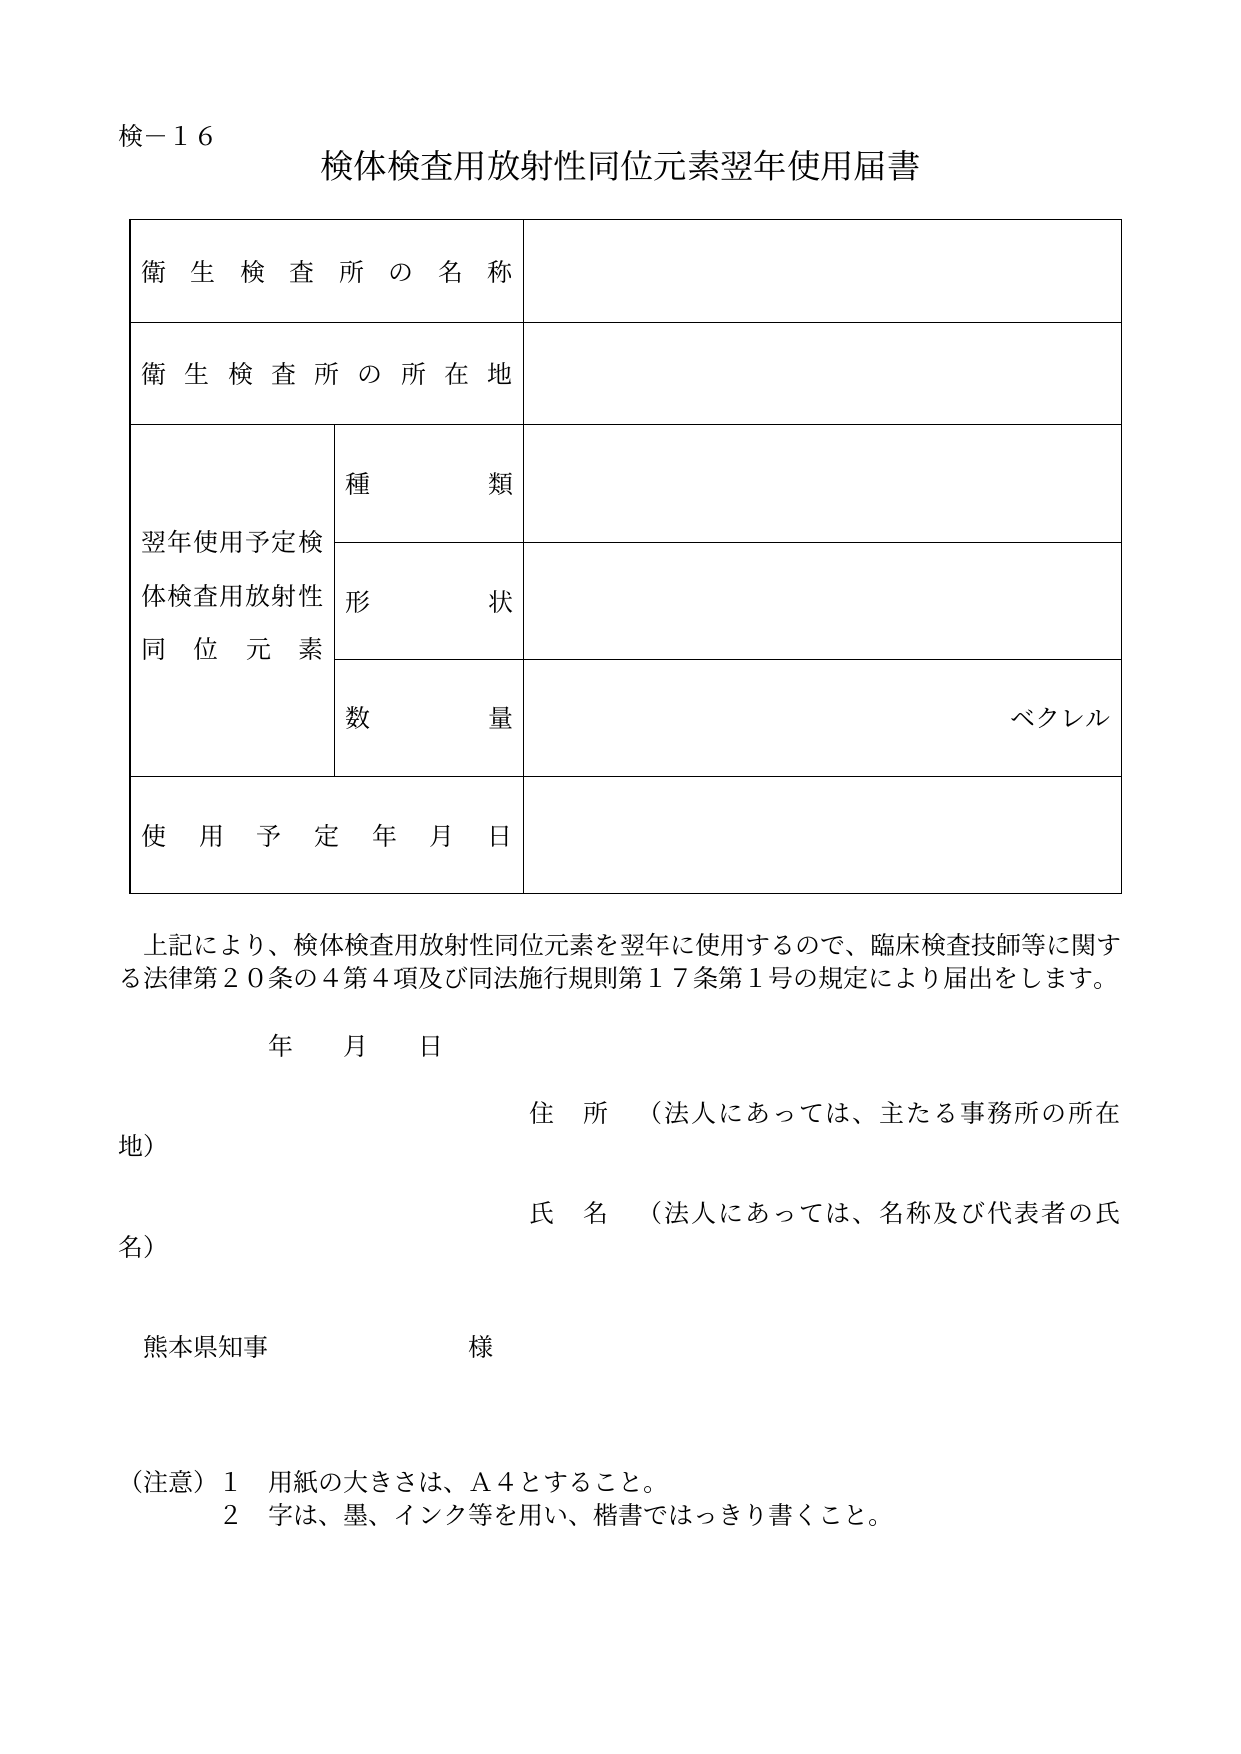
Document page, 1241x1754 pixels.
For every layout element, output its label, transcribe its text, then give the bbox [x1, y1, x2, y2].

text 年 月 日 [118, 1028, 1122, 1062]
table_cell 形状 [335, 543, 523, 659]
table_header [524, 220, 1121, 322]
table_cell [524, 425, 1121, 542]
table_cell 使用予定年月日 [131, 777, 523, 893]
text 検－１６ [118, 118, 1122, 152]
text 検体検査用放射性同位元素翌年使用届書 [118, 152, 1122, 185]
text （注意）１ 用紙の大きさは、Ａ４とすること。 [118, 1464, 1122, 1498]
table_cell [524, 777, 1121, 893]
table_header 衛生検査所の名称 [131, 220, 523, 322]
table_cell [524, 543, 1121, 659]
table_cell 種類 [335, 425, 523, 542]
text 住 所 （法人にあっては、主たる事務所の所在地） [118, 1095, 1122, 1162]
table_cell [524, 323, 1121, 424]
text 上記により、検体検査用放射性同位元素を翌年に使用するので、臨床検査技師等に関する法律第２０条の４第４項及び同法施行規則第１７条第１号の規定により届出をします。 [118, 928, 1122, 995]
table_cell ベクレル [524, 660, 1121, 776]
table_cell 数量 [335, 660, 523, 776]
text ２ 字は、墨、インク等を用い、楷書ではっきり書くこと。 [118, 1498, 1122, 1531]
text 氏 名 （法人にあっては、名称及び代表者の氏名） [118, 1196, 1122, 1263]
text 熊本県知事 様 [118, 1330, 1122, 1364]
table_cell 衛生検査所の所在地 [131, 323, 523, 424]
table_cell 翌年使用予定検体検査用放射性同位元素 [131, 425, 334, 776]
